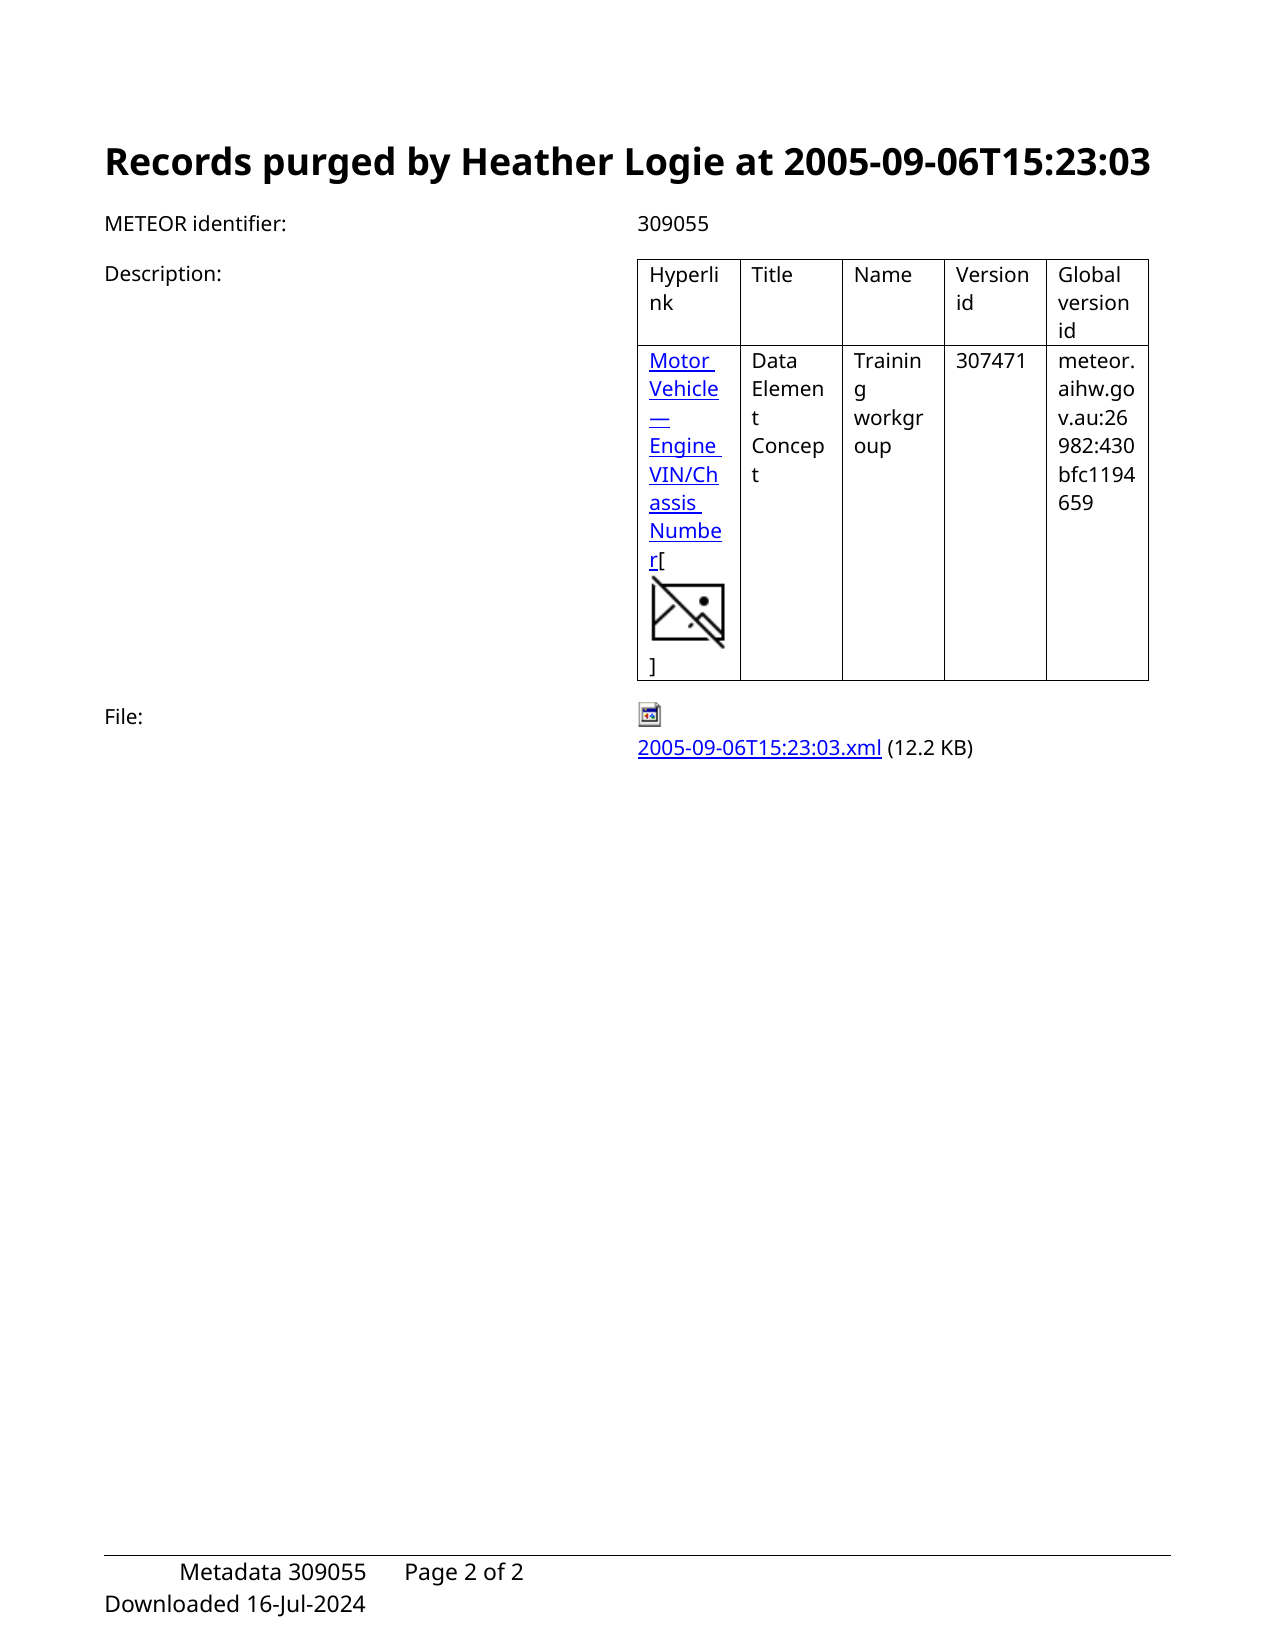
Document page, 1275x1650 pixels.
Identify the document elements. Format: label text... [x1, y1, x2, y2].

table_cell File: [93, 692, 626, 803]
subtitle Records purged by Heather Logie at 2005-09-06T15:23:03 [104, 135, 1171, 186]
table_cell [626, 248, 1159, 692]
table_header METEOR identifier: [93, 199, 626, 248]
table_cell Description: [93, 248, 626, 692]
table_cell 2005-09-06T15:23:03.xml (12.2 KB) [626, 692, 1159, 803]
table_header 309055 [626, 199, 1159, 248]
